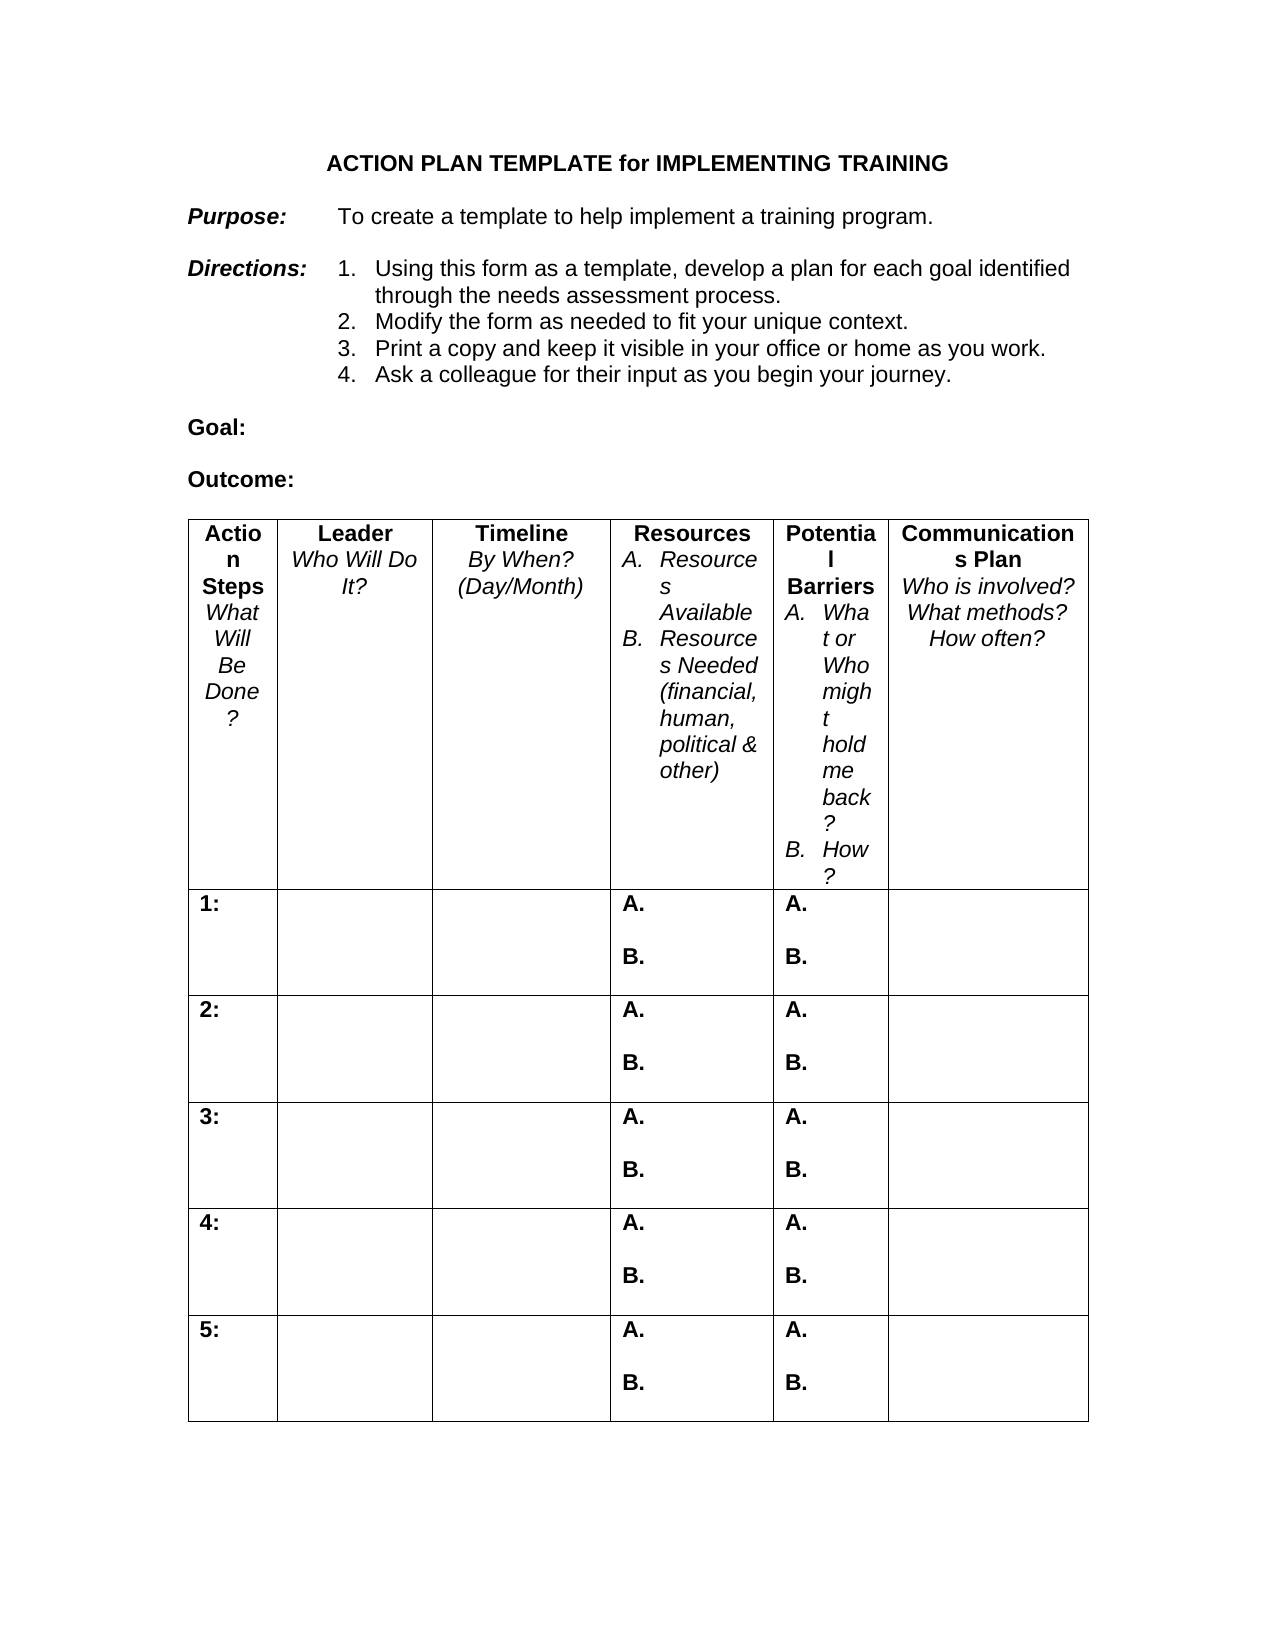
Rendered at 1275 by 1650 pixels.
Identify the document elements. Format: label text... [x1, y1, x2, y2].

table_cell A. B. [611, 1103, 773, 1208]
table_cell [433, 890, 610, 995]
table_cell 4: [189, 1209, 277, 1315]
table_cell [433, 1103, 610, 1208]
table_cell [278, 1103, 432, 1208]
table_cell [278, 890, 432, 995]
table_cell [278, 1209, 432, 1315]
text 3. Print a copy and keep it visible in your office or home as you work. [262, 334, 1087, 361]
text Directions: 1. Using this form as a template, develop a plan for each goal identified through the needs assessment process. [187, 255, 1087, 308]
table_header Action Steps What Will Be Done? [189, 520, 277, 889]
table_header Potential Barriers What or Who might hold me back? How? [774, 520, 888, 889]
text Purpose: To create a template to help implement a training program. [187, 203, 1087, 229]
table_cell [889, 996, 1088, 1102]
table_cell [278, 1316, 432, 1421]
text ACTION PLAN TEMPLATE for IMPLEMENTING TRAINING [187, 150, 1087, 176]
table_cell A. B. [611, 1316, 773, 1421]
table_cell [433, 996, 610, 1102]
table_cell A. B. [611, 1209, 773, 1315]
table_cell 3: [189, 1103, 277, 1208]
table_cell [433, 1316, 610, 1421]
table_header Resources Resources Available Resources Needed (financial, human, political & other) [611, 520, 773, 889]
table_cell A. B. [774, 1316, 888, 1421]
table_cell A. B. [611, 996, 773, 1102]
table_cell [889, 1316, 1088, 1421]
table_header Communications Plan Who is involved? What methods? How often? [889, 520, 1088, 889]
text Goal: [187, 413, 1087, 440]
table_cell [889, 890, 1088, 995]
table_cell 1: [189, 890, 277, 995]
table_cell [889, 1209, 1088, 1315]
table_cell 2: [189, 996, 277, 1102]
table_cell A. B. [774, 1103, 888, 1208]
table_cell A. B. [774, 890, 888, 995]
table_cell [278, 996, 432, 1102]
table_cell A. B. [774, 996, 888, 1102]
table_header Leader Who Will Do It? [278, 520, 432, 889]
table_cell [889, 1103, 1088, 1208]
table_cell A. B. [611, 890, 773, 995]
table_cell A. B. [774, 1209, 888, 1315]
table_header Timeline By When? (Day/Month) [433, 520, 610, 889]
table_cell 5: [189, 1316, 277, 1421]
table_cell [433, 1209, 610, 1315]
text 4. Ask a colleague for their input as you begin your journey. [337, 361, 1087, 387]
text Outcome: [187, 466, 1087, 493]
text 2. Modify the form as needed to fit your unique context. [262, 308, 1087, 334]
